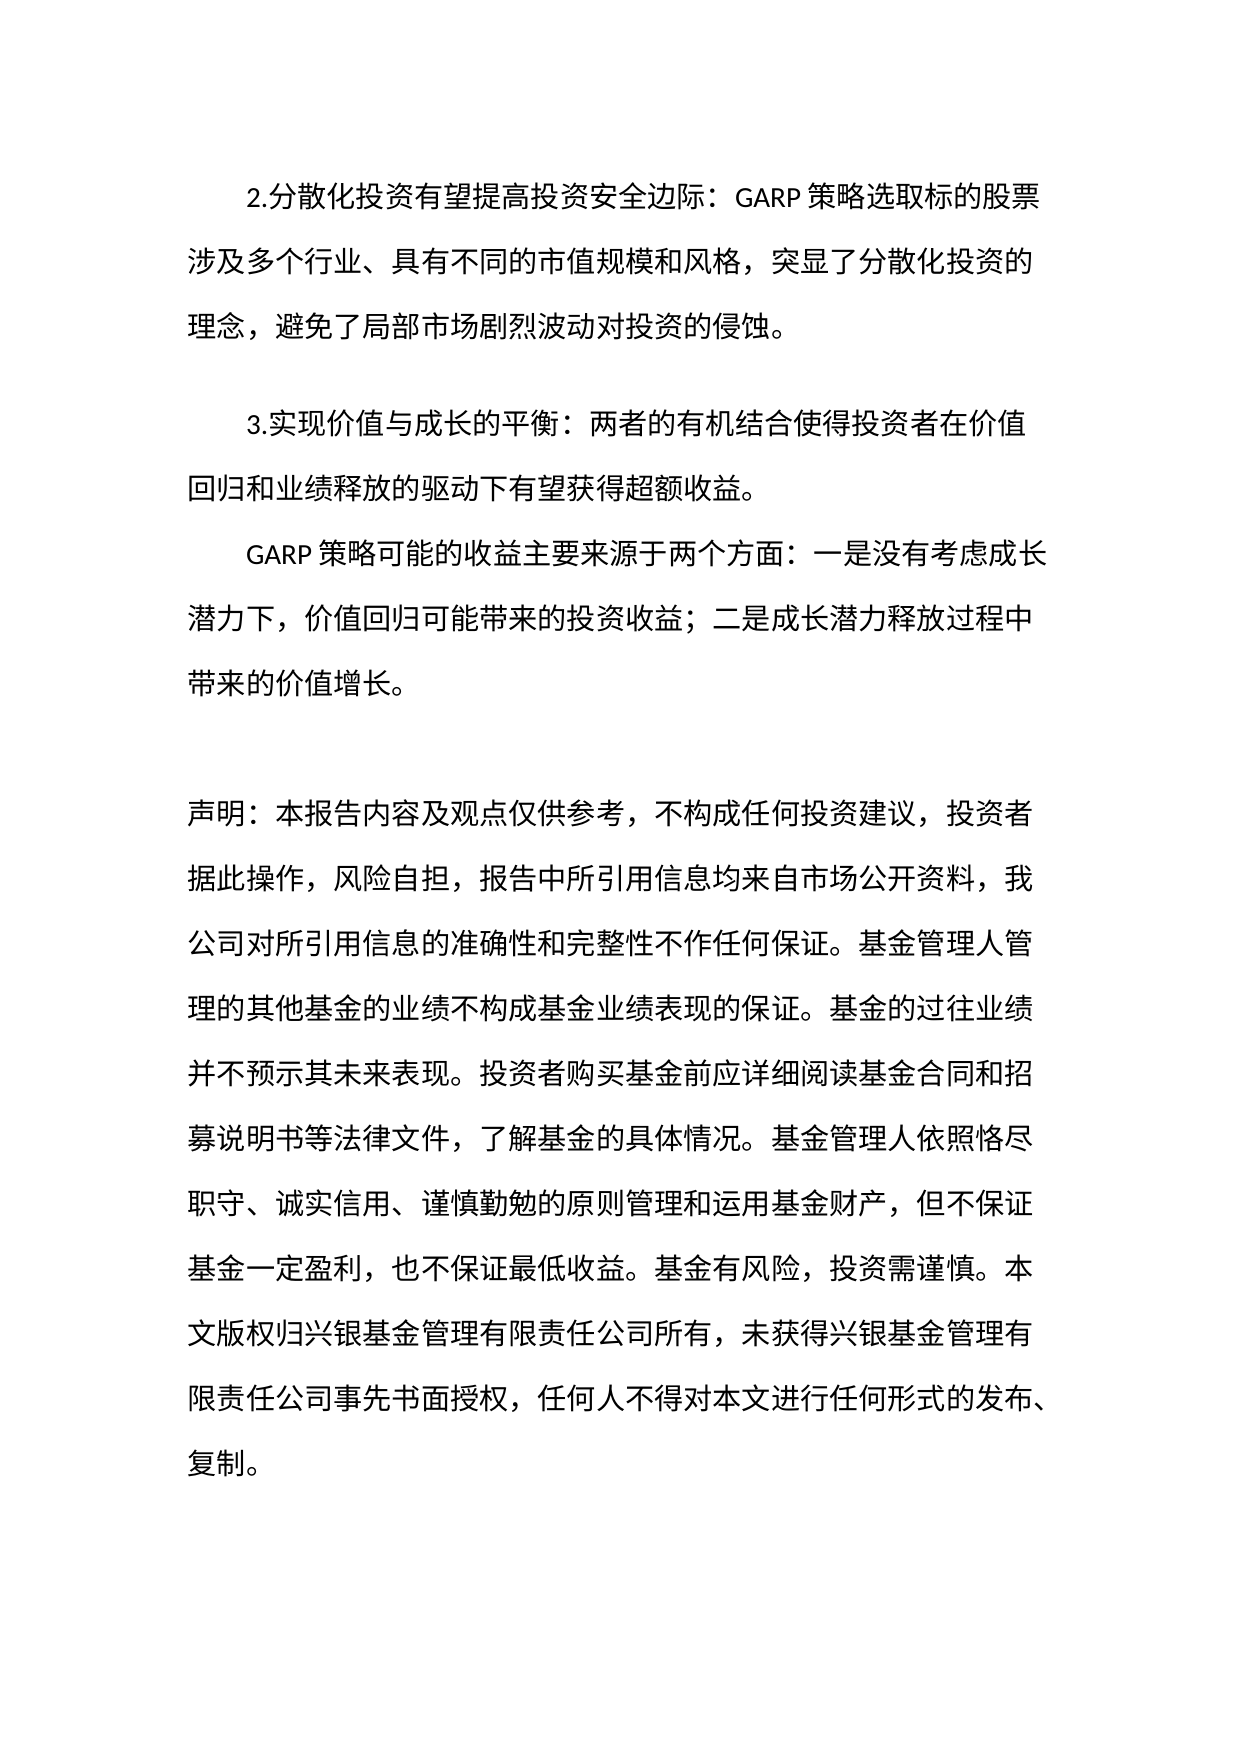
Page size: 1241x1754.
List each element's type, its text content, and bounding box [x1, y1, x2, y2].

text 2.分散化投资有望提高投资安全边际：GARP 策略选取标的股票涉及多个行业、具有不同的市值规模和风格，突显了分散化投资的理念，避免了局部市场剧烈波动对投资的侵蚀。 [187, 162, 1053, 357]
text GARP策略可能的收益主要来源于两个方面：一是没有考虑成长潜力下，价值回归可能带来的投资收益；二是成长潜力释放过程中带来的价值增长。 [187, 519, 1053, 714]
text 3.实现价值与成长的平衡：两者的有机结合使得投资者在价值回归和业绩释放的驱动下有望获得超额收益。 [187, 389, 1053, 519]
text 声明：本报告内容及观点仅供参考，不构成任何投资建议，投资者据此操作，风险自担，报告中所引用信息均来自市场公开资料，我公司对所引用信息的准确性和完整性不作任何保证。基金管理人管理的其他基金的业绩不构成基金业绩表现的保证。基金的过往业绩并不预示其未来表现。投资者购买基金前应详细阅读基金合同和招募说明书等法律文件，了解基金的具体情况。基金管理人依照恪尽职守、诚实信用、谨慎勤勉的原则管理和运用基金财产，但不保证基金一定盈利，也不保证最低收益。基金有风险，投资需谨慎。本文版权归兴银基金管理有限责任公司所有，未获得兴银基金管理有限责任公司事先书面授权，任何人不得对本文进行任何形式的发布、复制。 [187, 779, 1053, 1494]
